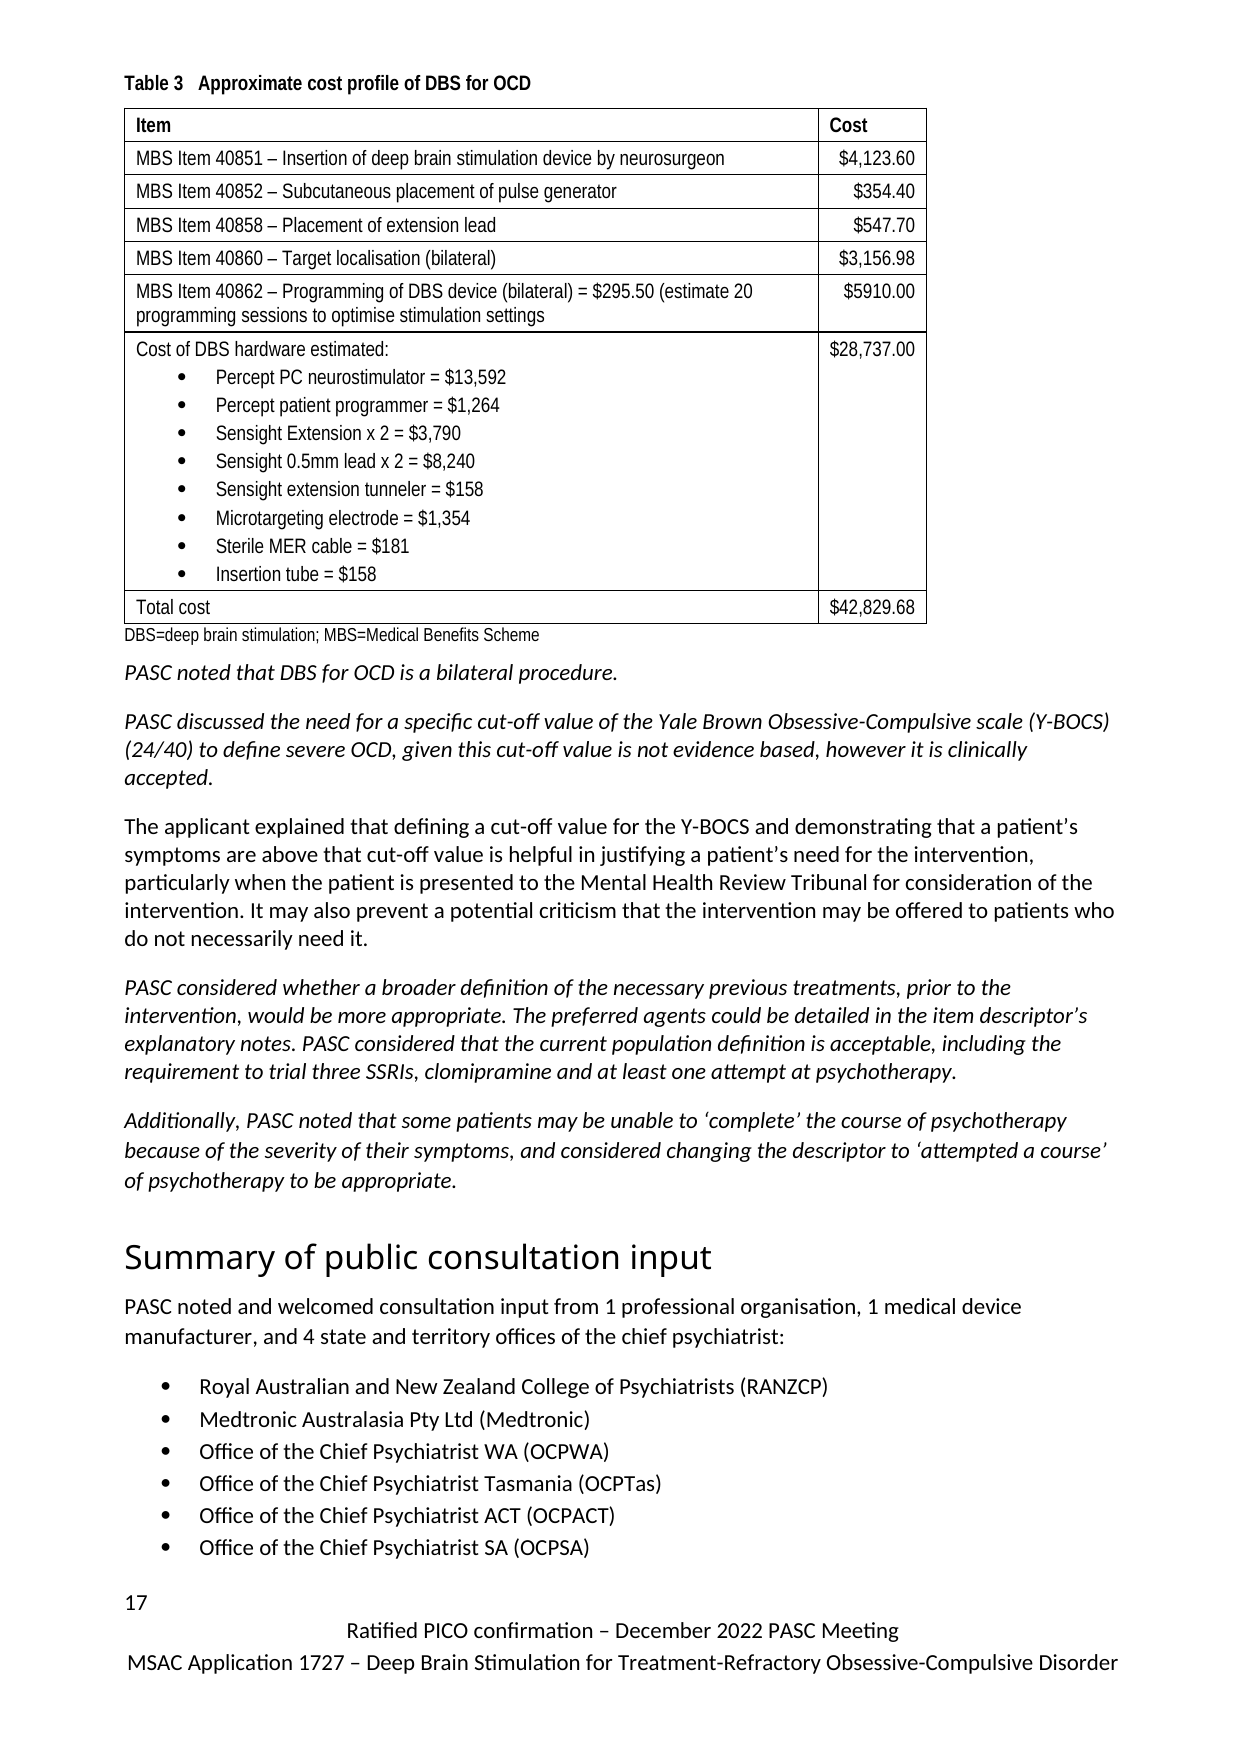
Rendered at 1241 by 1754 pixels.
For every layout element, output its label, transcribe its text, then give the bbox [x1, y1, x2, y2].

table_cell $3,156.98 [819, 242, 926, 274]
table_cell $4,123.60 [819, 142, 926, 174]
table_cell $28,737.00 [819, 333, 926, 590]
table_cell MBS Item 40858 – Placement of extension lead [125, 209, 818, 241]
text PASC noted that DBS for OCD is a bilateral procedure. [124, 658, 1122, 686]
list Medtronic Australasia Pty Ltd (Medtronic) [162, 1405, 1122, 1433]
text PASC discussed the need for a specific cut-off value of the Yale Brown Obsessive-Compulsive scale (Y-BOCS) (24/40) to define severe OCD, given this cut-off value is not evidence based, however it is clinically accepted. [124, 707, 1122, 791]
list Office of the Chief Psychiatrist ACT (OCPACT) [162, 1501, 1122, 1529]
table_header Cost [819, 109, 926, 141]
list Office of the Chief Psychiatrist SA (OCPSA) [162, 1533, 1122, 1561]
table_header Item [125, 109, 818, 141]
subtitle Summary of public consultation input [124, 1234, 1122, 1279]
text Additionally, PASC noted that some patients may be unable to ‘complete’ the course of psychotherapy because of the severity of their symptoms, and considered changing the descriptor to ‘attempted a course’ of psychotherapy to be appropriate. [124, 1106, 1122, 1194]
text PASC noted and welcomed consultation input from 1 professional organisation, 1 medical device manufacturer, and 4 state and territory offices of the chief psychiatrist: [124, 1292, 1122, 1350]
text The applicant explained that defining a cut-off value for the Y-BOCS and demonstrating that a patient’s symptoms are above that cut-off value is helpful in justifying a patient’s need for the intervention, particularly when the patient is presented to the Mental Health Review Tribunal for consideration of the intervention. It may also prevent a potential criticism that the intervention may be offered to patients who do not necessarily need it. [124, 812, 1122, 952]
table_cell MBS Item 40851 – Insertion of deep brain stimulation device by neurosurgeon [125, 142, 818, 174]
text DBS=deep brain stimulation; MBS=Medical Benefits Scheme [124, 624, 1122, 646]
text PASC considered whether a broader definition of the necessary previous treatments, prior to the intervention, would be more appropriate. The preferred agents could be detailed in the item descriptor’s explanatory notes. PASC considered that the current population definition is acceptable, including the requirement to trial three SSRIs, clomipramine and at least one attempt at psychotherapy. [124, 973, 1122, 1085]
table_cell Total cost [125, 591, 818, 623]
list Royal Australian and New Zealand College of Psychiatrists (RANZCP) [162, 1372, 1122, 1401]
table_cell $5910.00 [819, 275, 926, 331]
table_cell MBS Item 40852 – Subcutaneous placement of pulse generator [125, 175, 818, 207]
table_cell $547.70 [819, 209, 926, 241]
text Table 3 Approximate cost profile of DBS for OCD [124, 71, 1122, 95]
table_cell MBS Item 40862 – Programming of DBS device (bilateral) = $295.50 (estimate 20 programming sessions to optimise stimulation settings [125, 275, 818, 331]
table_cell Cost of DBS hardware estimated: Percept PC neurostimulator = $13,592 Percept patient programmer = $1,264 Sensight Extension x 2 = $3,790 Sensight 0.5mm lead x 2 = $8,240 Sensight extension tunneler = $158 Microtargeting electrode = $1,354 Sterile MER cable = $181 Insertion tube = $158 [125, 333, 818, 590]
table_cell $42,829.68 [819, 591, 926, 623]
table_cell $354.40 [819, 175, 926, 207]
list Office of the Chief Psychiatrist Tasmania (OCPTas) [162, 1469, 1122, 1497]
table_cell MBS Item 40860 – Target localisation (bilateral) [125, 242, 818, 274]
list Office of the Chief Psychiatrist WA (OCPWA) [162, 1437, 1122, 1465]
